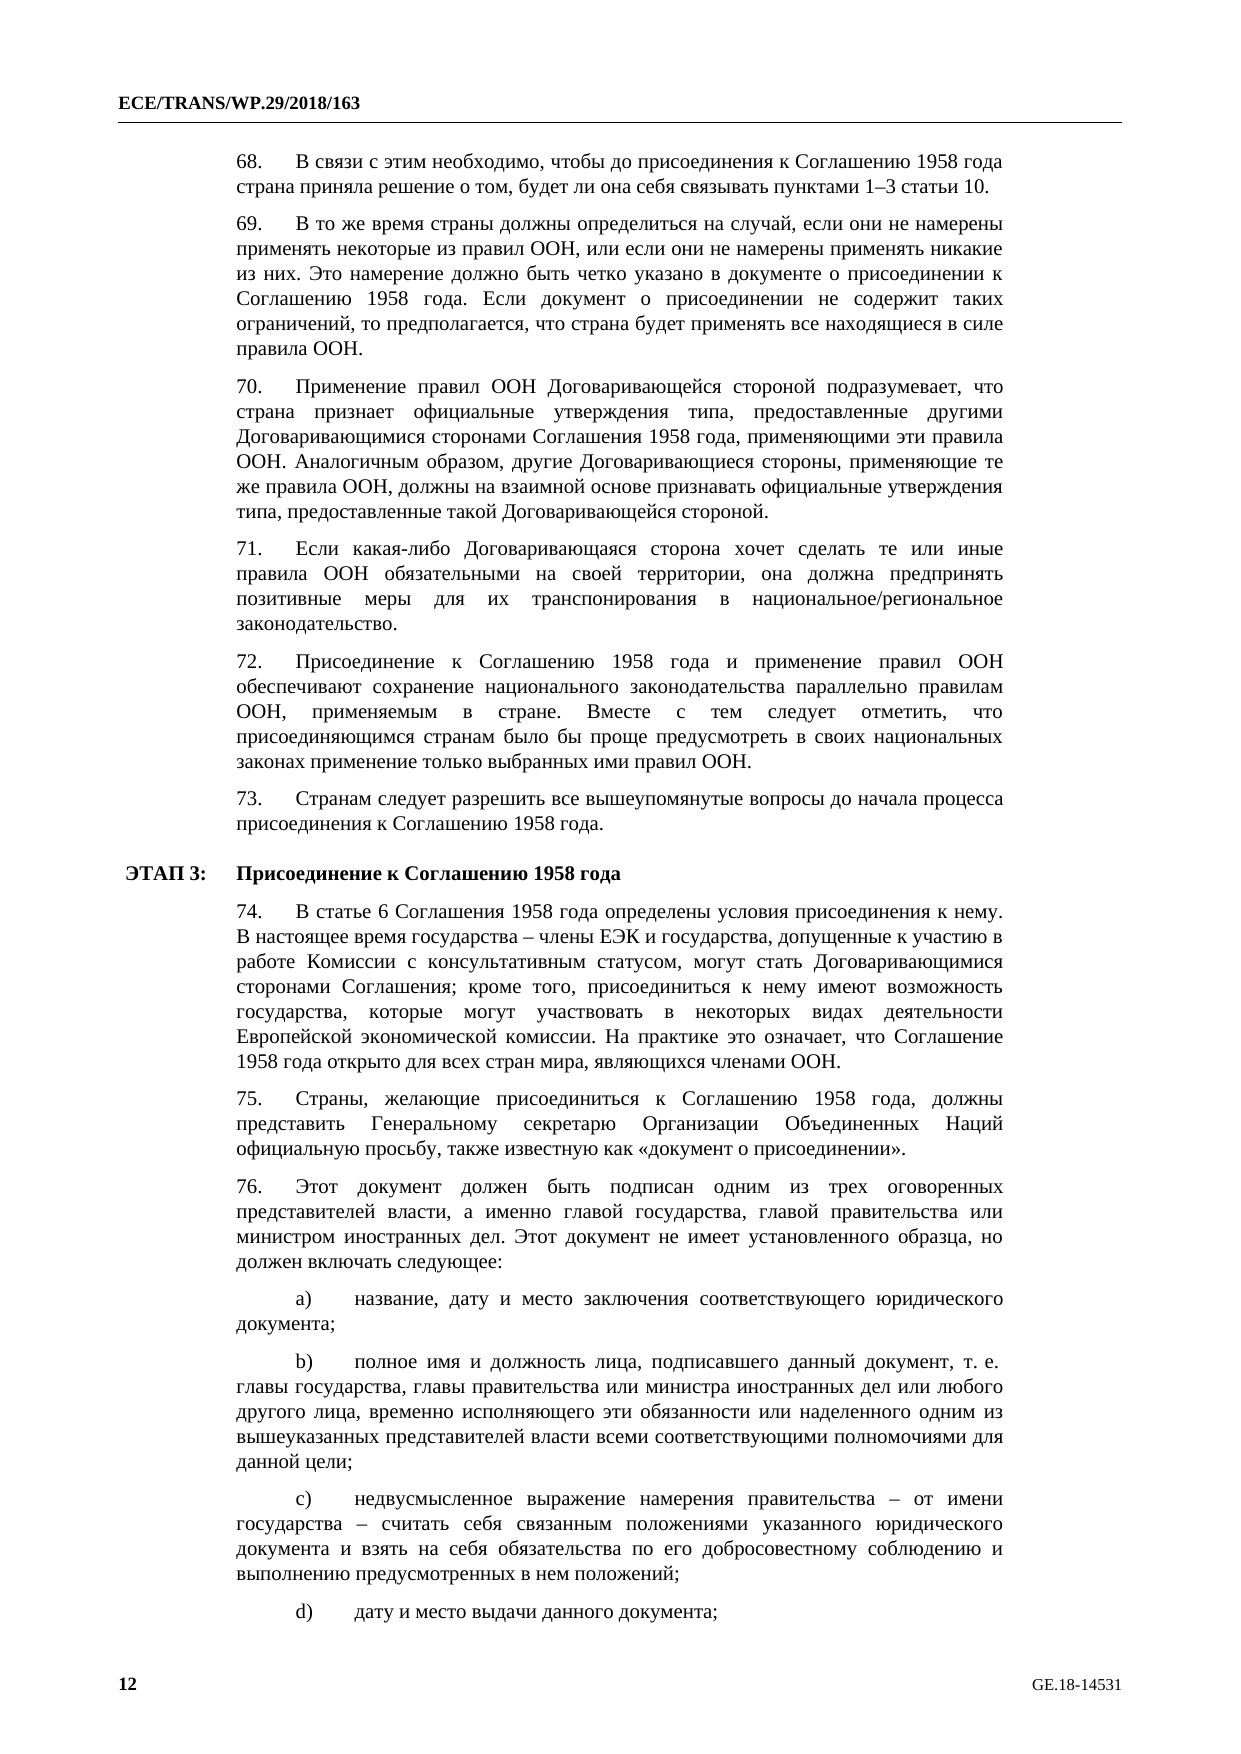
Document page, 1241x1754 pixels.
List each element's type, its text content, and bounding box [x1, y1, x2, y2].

text 69. В то же время страны должны определиться на случай, если они не намерены применять некоторые из правил ООН, или если они не намерены применять никакие из них. Это намерение должно быть четко указано в документе о присоединении к Соглашению 1958 года. Если документ о присоединении не содержит таких ограничений, то предполагается, что страна будет применять все находящиеся в силе правила ООН. [236, 210, 1004, 360]
text ЭТАП 3: Присоединение к Соглашению 1958 года [118, 860, 1004, 885]
text c) недвусмысленное выражение намерения правительства – от имени государства – считать себя связанным положениями указанного юридического документа и взять на себя обязательства по его добросовестному соблюдению и выполнению предусмотренных в нем положений; [236, 1485, 1004, 1585]
text 71. Если какая-либо Договаривающаяся сторона хочет сделать те или иные правила ООН обязательными на своей территории, она должна предпринять позитивные меры для их транспонирования в национальное/региональное законодательство. [236, 535, 1004, 635]
text 76. Этот документ должен быть подписан одним из трех оговоренных представителей власти, а именно главой государства, главой правительства или министром иностранных дел. Этот документ не имеет установленного образца, но должен включать следующее: [236, 1173, 1004, 1273]
text 68. В связи с этим необходимо, чтобы до присоединения к Соглашению 1958 года страна приняла решение о том, будет ли она себя связывать пунктами 1–3 статьи 10. [236, 148, 1004, 198]
text 74. В статье 6 Соглашения 1958 года определены условия присоединения к нему. В настоящее время государства – члены ЕЭК и государства, допущенные к участию в работе Комиссии с консультативным статусом, могут стать Договаривающимися сторонами Соглашения; кроме того, присоединиться к нему имеют возможность государства, которые могут участвовать в некоторых видах деятельности Европейской экономической комиссии. На практике это означает, что Соглашение 1958 года открыто для всех стран мира, являющихся членами ООН. [236, 898, 1004, 1073]
text 75. Страны, желающие присоединиться к Соглашению 1958 года, должны представить Генеральному секретарю Организации Объединенных Наций официальную просьбу, также известную как «документ о присоединении». [236, 1085, 1004, 1160]
text d) дату и место выдачи данного документа; [236, 1598, 1004, 1623]
text 73. Странам следует разрешить все вышеупомянутые вопросы до начала процесса присоединения к Соглашению 1958 года. [236, 785, 1004, 835]
text 72. Присоединение к Соглашению 1958 года и применение правил ООН обеспечивают сохранение национального законодательства параллельно правилам ООН, применяемым в стране. Вместе с тем следует отметить, что присоединяющимся странам было бы проще предусмотреть в своих национальных законах применение только выбранных ими правил ООН. [236, 648, 1004, 773]
text b) полное имя и должность лица, подписавшего данный документ, т. е. главы государства, главы правительства или министра иностранных дел или любого другого лица, временно исполняющего эти обязанности или наделенного одним из вышеуказанных представителей власти всеми соответствующими полномочиями для данной цели; [236, 1348, 1004, 1473]
text а) название, дату и место заключения соответствующего юридического документа; [236, 1285, 1004, 1335]
text 70. Применение правил ООН Договаривающейся стороной подразумевает, что страна признает официальные утверждения типа, предоставленные другими Договаривающимися сторонами Соглашения 1958 года, применяющими эти правила ООН. Аналогичным образом, другие Договаривающиеся стороны, применяющие те же правила ООН, должны на взаимной основе признавать официальные утверждения типа, предоставленные такой Договаривающейся стороной. [236, 373, 1004, 523]
